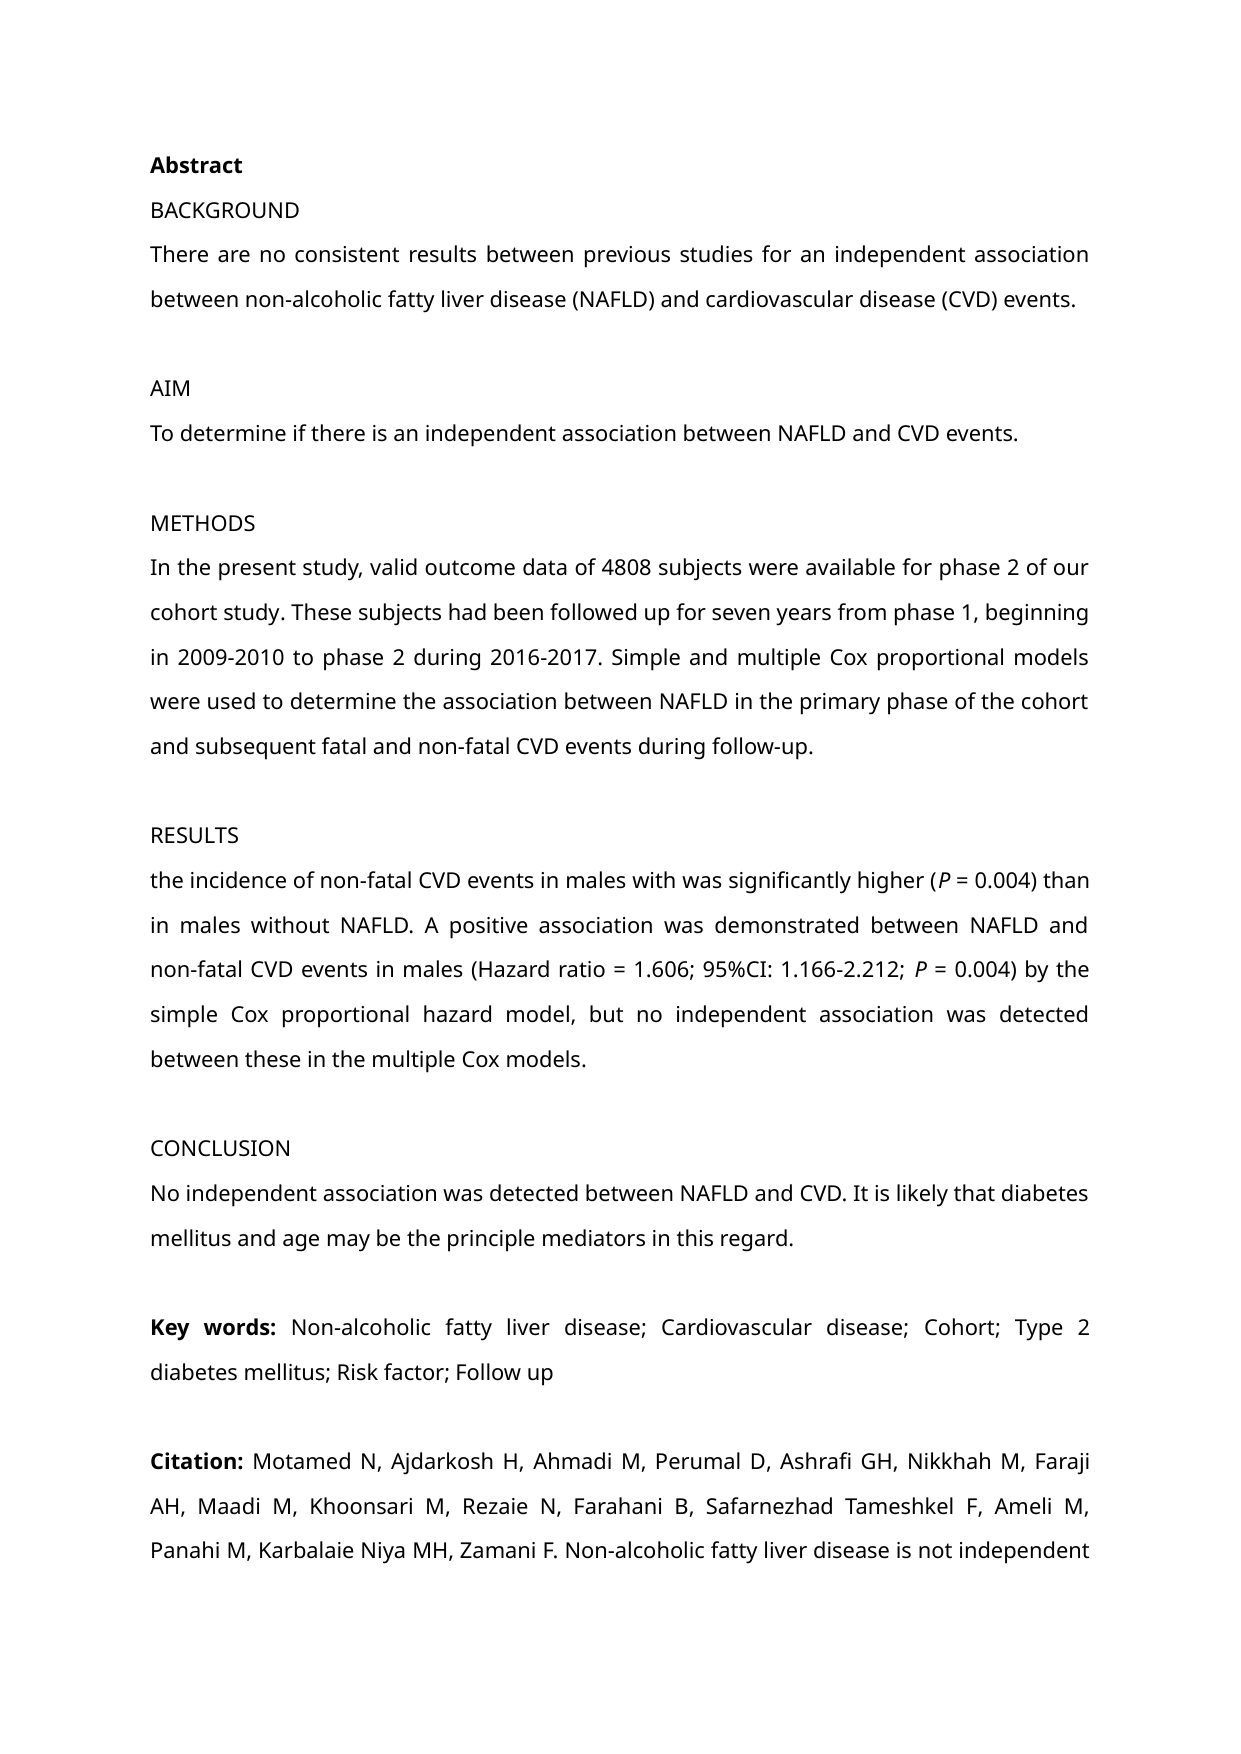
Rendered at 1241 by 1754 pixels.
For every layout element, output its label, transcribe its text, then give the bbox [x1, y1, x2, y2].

text the incidence of non-fatal CVD events in males with was significantly higher (P = 0.004) than in males without NAFLD. A positive association was demonstrated between NAFLD and non-fatal CVD events in males (Hazard ratio = 1.606; 95%CI: 1.166-2.212; P = 0.004) by the simple Cox proportional hazard model, but no independent association was detected between these in the multiple Cox models. [150, 865, 1090, 1073]
text To determine if there is an independent association between NAFLD and CVD events. [150, 418, 1090, 448]
text No independent association was detected between NAFLD and CVD. It is likely that diabetes mellitus and age may be the principle mediators in this regard. [150, 1178, 1090, 1252]
text There are no consistent results between previous studies for an independent association between non-alcoholic fatty liver disease (NAFLD) and cardiovascular disease (CVD) events. [150, 239, 1090, 314]
text Abstract [150, 150, 1090, 180]
text RESULTS [150, 820, 1090, 850]
text CONCLUSION [150, 1133, 1090, 1163]
text AIM [150, 373, 1090, 403]
text Key words: Non-alcoholic fatty liver disease; Cardiovascular disease; Cohort; Type 2 diabetes mellitus; Risk factor; Follow up [150, 1312, 1090, 1386]
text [150, 1446, 1090, 1565]
text BACKGROUND [150, 195, 1090, 224]
text In the present study, valid outcome data of 4808 subjects were available for phase 2 of our cohort study. These subjects had been followed up for seven years from phase 1, beginning in 2009-2010 to phase 2 during 2016-2017. Simple and multiple Cox proportional models were used to determine the association between NAFLD in the primary phase of the cohort and subsequent fatal and non-fatal CVD events during follow-up. [150, 552, 1090, 761]
text METHODS [150, 507, 1090, 537]
